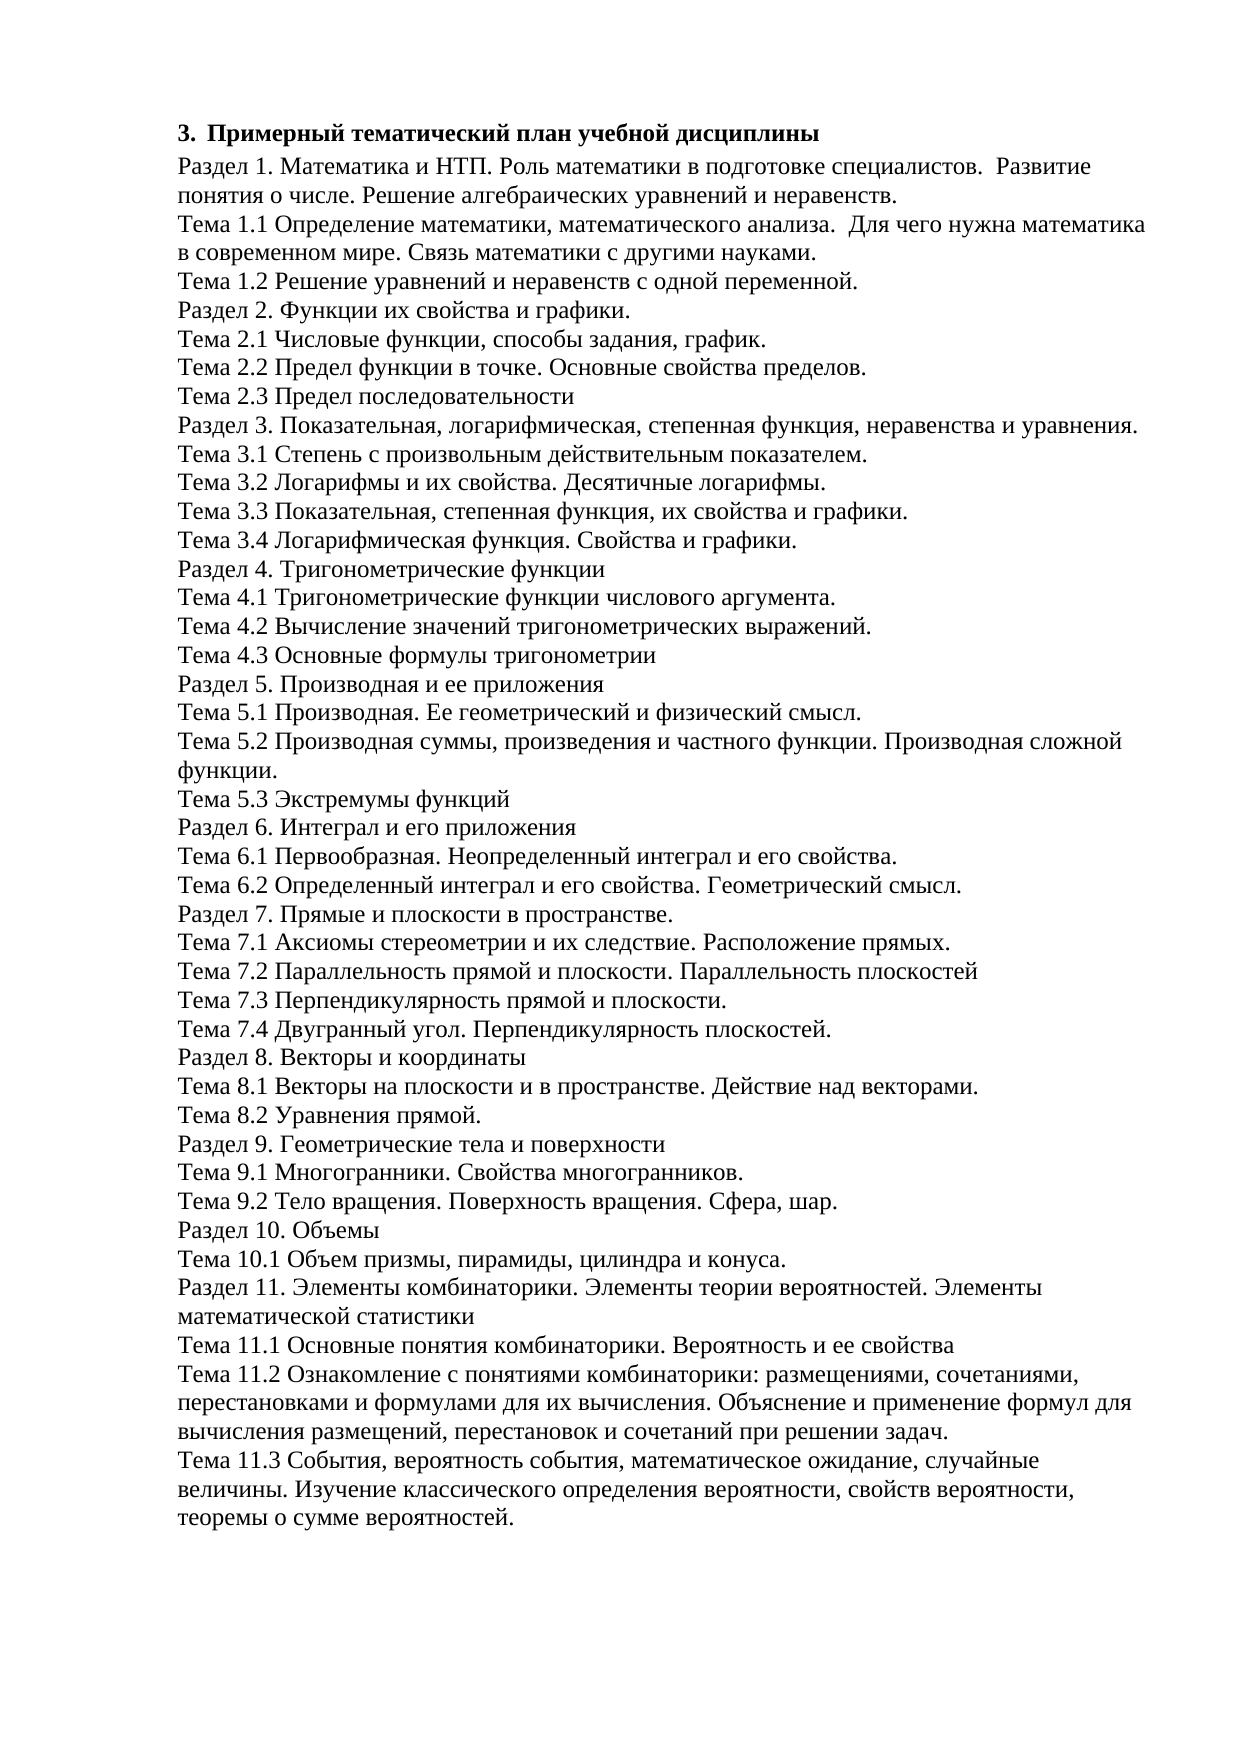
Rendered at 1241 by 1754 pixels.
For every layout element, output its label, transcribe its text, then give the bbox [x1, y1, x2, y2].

text Тема 3.1 Степень с произвольным действительным показателем. [177, 439, 1152, 467]
text Тема 10.1 Объем призмы, пирамиды, цилиндра и конуса. [177, 1244, 1152, 1272]
text Тема 4.2 Вычисление значений тригонометрических выражений. [177, 611, 1152, 640]
text Тема 2.2 Предел функции в точке. Основные свойства пределов. [177, 352, 1152, 381]
text Тема 8.1 Векторы на плоскости и в пространстве. Действие над векторами. [177, 1071, 1152, 1100]
list Примерный тематический план учебной дисциплины [177, 118, 1152, 147]
text величины. Изучение классического определения вероятности, свойств вероятности, теоремы о сумме вероятностей. [177, 1474, 1152, 1531]
text Тема 3.2 Логарифмы и их свойства. Десятичные логарифмы. [177, 467, 1152, 496]
text Раздел 9. Геометрические тела и поверхности [177, 1129, 1152, 1157]
text Раздел 1. Математика и НТП. Роль математики в подготовке специалистов. Развитие понятия о числе. Решение алгебраических уравнений и неравенств. [177, 151, 1152, 209]
text Тема 7.4 Двугранный угол. Перпендикулярность плоскостей. [177, 1014, 1152, 1042]
text Тема 3.4 Логарифмическая функция. Свойства и графики. [177, 525, 1152, 554]
text Тема 7.1 Аксиомы стереометрии и их следствие. Расположение прямых. [177, 927, 1152, 956]
text Раздел 8. Векторы и координаты [177, 1042, 1152, 1071]
text Тема 2.1 Числовые функции, способы задания, график. [177, 324, 1152, 352]
text Тема 3.3 Показательная, степенная функция, их свойства и графики. [177, 496, 1152, 525]
text Тема 7.2 Параллельность прямой и плоскости. Параллельность плоскостей [177, 956, 1152, 985]
text Тема 1.1 Определение математики, математического анализа. Для чего нужна математика в современном мире. Связь математики с другими науками. [177, 209, 1152, 266]
text Тема 9.2 Тело вращения. Поверхность вращения. Сфера, шар. [177, 1186, 1152, 1215]
text Тема 9.1 Многогранники. Свойства многогранников. [177, 1157, 1152, 1186]
text Тема 5.3 Экстремумы функций [177, 784, 1152, 812]
text Тема 1.2 Решение уравнений и неравенств с одной переменной. [177, 266, 1152, 295]
text Тема 6.2 Определенный интеграл и его свойства. Геометрический смысл. [177, 870, 1152, 899]
text Тема 4.1 Тригонометрические функции числового аргумента. [177, 582, 1152, 611]
text Тема 4.3 Основные формулы тригонометрии [177, 640, 1152, 669]
text Раздел 2. Функции их свойства и графики. [177, 295, 1152, 324]
text Раздел 11. Элементы комбинаторики. Элементы теории вероятностей. Элементы математической статистики [177, 1272, 1152, 1330]
text Раздел 7. Прямые и плоскости в пространстве. [177, 899, 1152, 927]
text Раздел 5. Производная и ее приложения [177, 669, 1152, 697]
text Раздел 6. Интеграл и его приложения [177, 812, 1152, 841]
text Тема 5.1 Производная. Ее геометрический и физический смысл. [177, 697, 1152, 726]
text Раздел 3. Показательная, логарифмическая, степенная функция, неравенства и уравнения. [177, 410, 1152, 439]
text Тема 11.3 События, вероятность события, математическое ожидание, случайные [177, 1445, 1152, 1474]
text Раздел 10. Объемы [177, 1215, 1152, 1244]
text Раздел 4. Тригонометрические функции [177, 554, 1152, 582]
text Тема 11.2 Ознакомление с понятиями комбинаторики: размещениями, сочетаниями, перестановками и формулами для их вычисления. Объяснение и применение формул для вычисления размещений, перестановок и сочетаний при решении задач. [177, 1359, 1152, 1445]
text Тема 8.2 Уравнения прямой. [177, 1100, 1152, 1129]
text Тема 11.1 Основные понятия комбинаторики. Вероятность и ее свойства [177, 1330, 1152, 1359]
text Тема 5.2 Производная суммы, произведения и частного функции. Производная сложной функции. [177, 726, 1152, 784]
text Тема 6.1 Первообразная. Неопределенный интеграл и его свойства. [177, 841, 1152, 870]
text Тема 7.3 Перпендикулярность прямой и плоскости. [177, 985, 1152, 1014]
text Тема 2.3 Предел последовательности [177, 381, 1152, 410]
